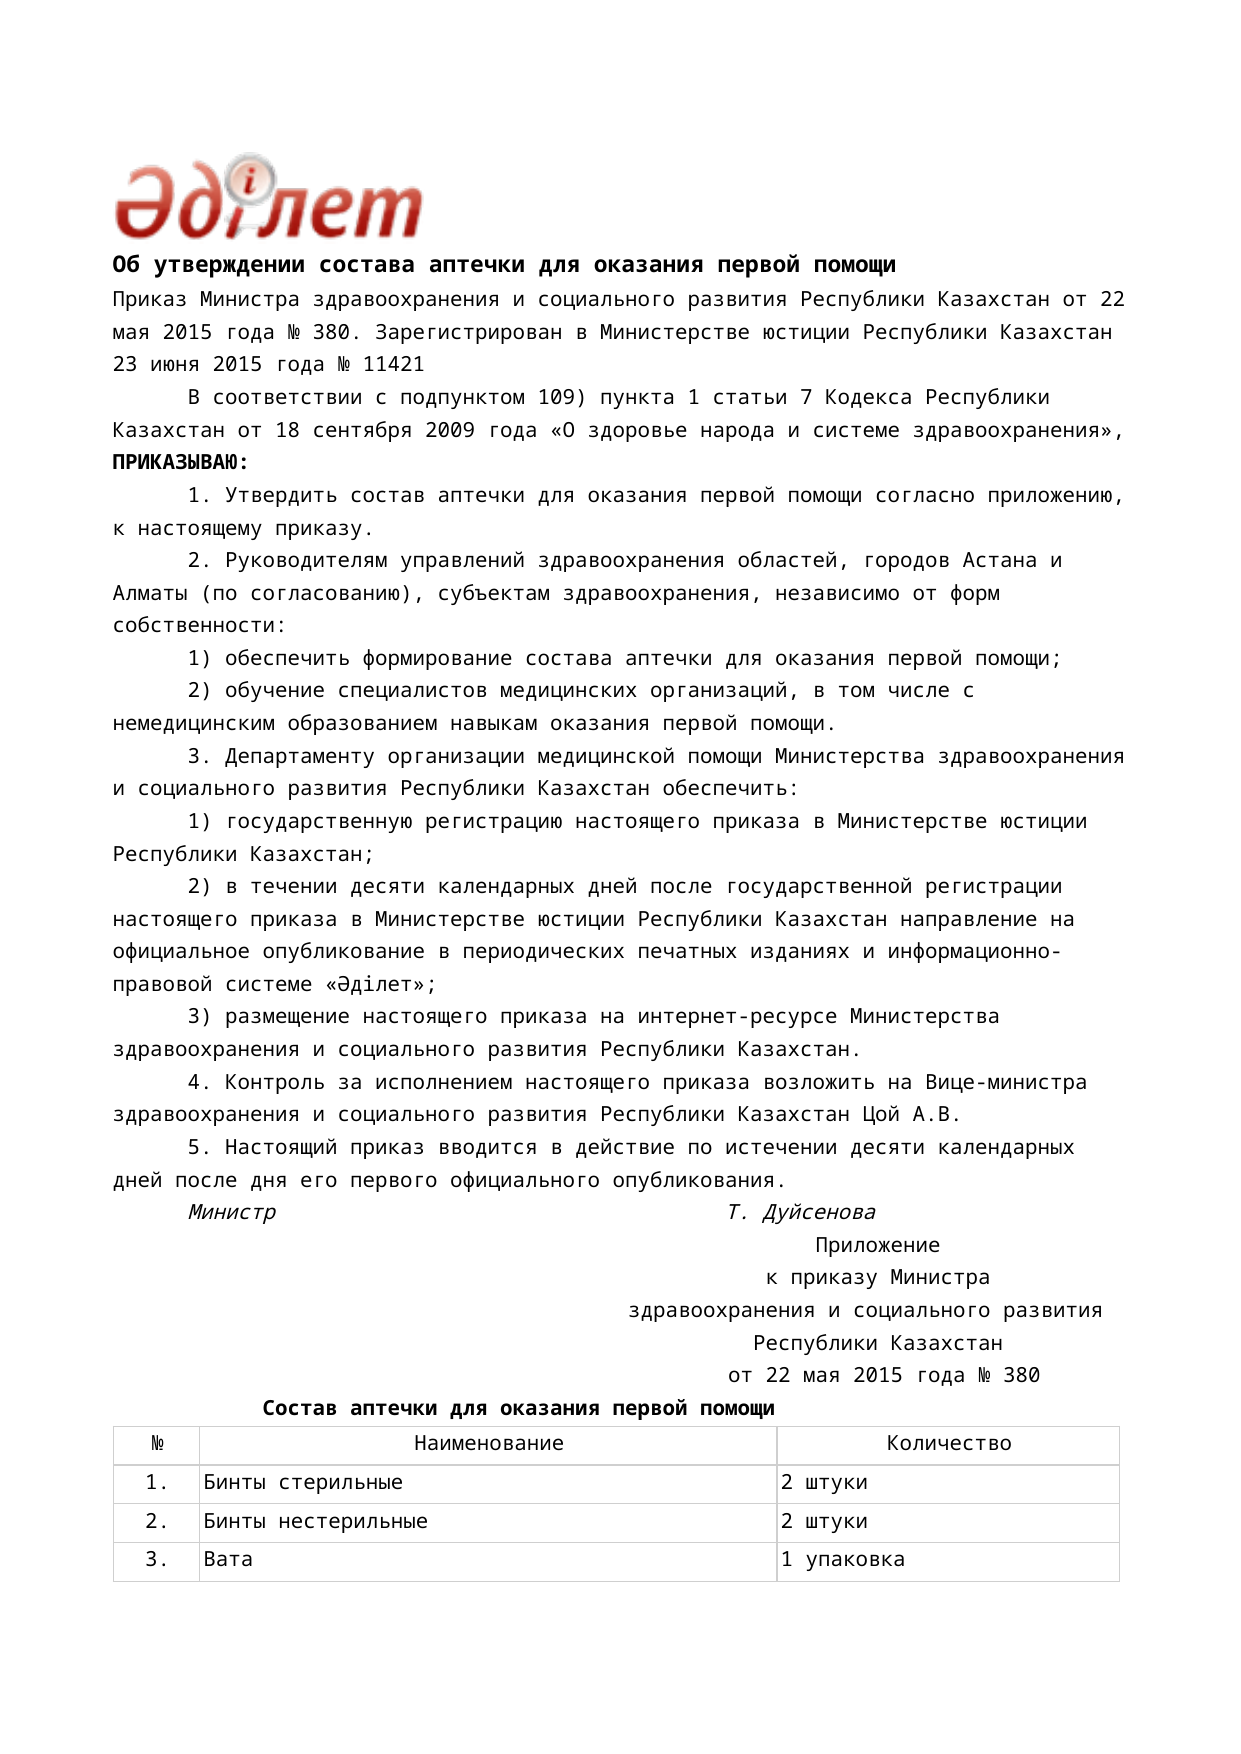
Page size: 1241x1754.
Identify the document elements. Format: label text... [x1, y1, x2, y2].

table_cell 3. [114, 1543, 199, 1581]
table_cell 2. [114, 1504, 199, 1542]
table_header Наименование [200, 1427, 776, 1464]
table_cell 1. [114, 1466, 199, 1503]
picture [112, 150, 426, 244]
table_cell Бинты стерильные [200, 1466, 776, 1503]
table_cell 2 штуки [778, 1466, 1119, 1503]
text Приказ Министра здравоохранения и социального развития Республики Казахстан от 22 мая 2015 года № 380. Зарегистрирован в Министерстве юстиции Республики Казахстан 23 июня 2015 года № 11421 [112, 284, 1128, 378]
table_cell Вата [200, 1543, 776, 1581]
text Министр Т. Дуйсенова [112, 1197, 1128, 1226]
table_cell Бинты нестерильные [200, 1504, 776, 1542]
table_header № [114, 1427, 199, 1464]
table_header Количество [778, 1427, 1119, 1464]
text Приложение к приказу Министра здравоохранения и социального развития Республики Казахстан от 22 мая 2015 года № 380 [112, 1230, 1128, 1389]
text Об утверждении состава аптечки для оказания первой помощи [112, 248, 1128, 280]
text Состав аптечки для оказания первой помощи [112, 1393, 1128, 1421]
table_cell 1 упаковка [778, 1543, 1119, 1581]
text В соответствии с подпунктом 109) пункта 1 статьи 7 Кодекса Республики Казахстан от 18 сентября 2009 года «О здоровье народа и системе здравоохранения», ПРИКАЗЫВАЮ: 1. Утвердить состав аптечки для оказания первой помощи согласно приложению, к настоящему приказу. 2. Руководителям управлений здравоохранения областей, городов Астана и Алматы (по согласованию), субъектам здравоохранения, независимо от форм собственности: 1) обеспечить формирование состава аптечки для оказания первой помощи; 2) обучение специалистов медицинских организаций, в том числе с немедицинским образованием навыкам оказания первой помощи. 3. Департаменту организации медицинской помощи Министерства здравоохранения и социального развития Республики Казахстан обеспечить: 1) государственную регистрацию настоящего приказа в Министерстве юстиции Республики Казахстан; 2) в течении десяти календарных дней после государственной регистрации настоящего приказа в Министерстве юстиции Республики Казахстан направление на официальное опубликование в периодических печатных изданиях и информационно-правовой системе «Әділет»; 3) размещение настоящего приказа на интернет-ресурсе Министерства здравоохранения и социального развития Республики Казахстан. 4. Контроль за исполнением настоящего приказа возложить на Вице-министра здравоохранения и социального развития Республики Казахстан Цой А.В. 5. Настоящий приказ вводится в действие по истечении десяти календарных дней после дня его первого официального опубликования. [112, 382, 1128, 1193]
table_cell 2 штуки [778, 1504, 1119, 1542]
